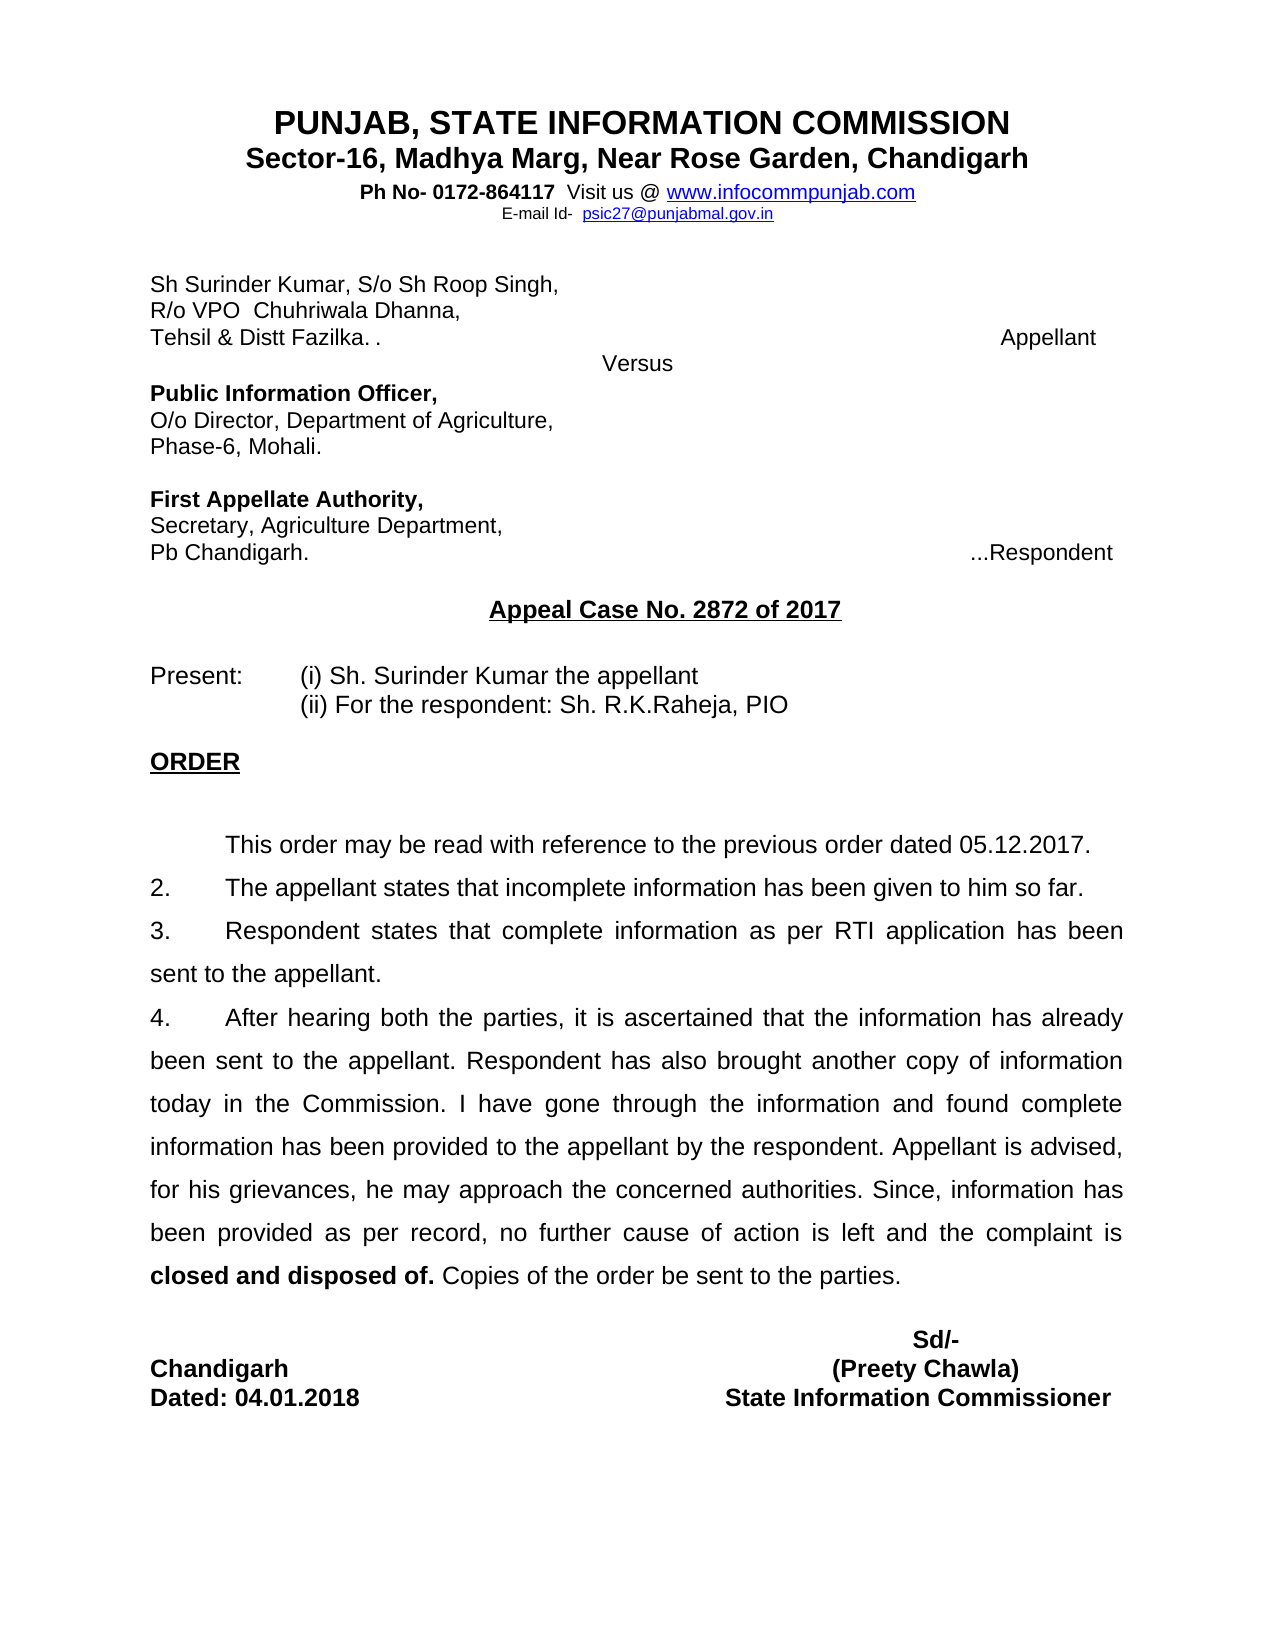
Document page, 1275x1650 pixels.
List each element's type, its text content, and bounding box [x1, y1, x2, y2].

text 2. The appellant states that incomplete information has been given to him so far. [150, 873, 1125, 902]
text Dated: 04.01.2018 State Information Commissioner [150, 1383, 1125, 1411]
text PUNJAB, STATE INFORMATION COMMISSION [150, 103, 1125, 142]
text Public Information Officer, [150, 380, 1125, 407]
text Sh Surinder Kumar, S/o Sh Roop Singh, [150, 271, 1125, 297]
text Appeal Case No. 2872 of 2017 [150, 595, 1125, 624]
text Pb Chandigarh. ...Respondent [150, 538, 1125, 565]
text ORDER [150, 747, 1125, 776]
text Tehsil & Distt Fazilka. . Appellant [150, 324, 1125, 350]
text Chandigarh (Preety Chawla) [150, 1354, 1125, 1383]
text E-mail Id- psic27@punjabmal.gov.in [150, 204, 1125, 223]
text Sd/- [150, 1325, 1125, 1354]
text Versus [150, 350, 1125, 377]
text Phase-6, Mohali. [150, 433, 1125, 459]
text 3. Respondent states that complete information as per RTI application has been sent to the appellant. [150, 916, 1125, 988]
text R/o VPO Chuhriwala Dhanna, [150, 297, 1125, 324]
text First Appellate Authority, [150, 486, 1125, 512]
text Secretary, Agriculture Department, [150, 512, 1125, 538]
text O/o Director, Department of Agriculture, [150, 407, 1125, 433]
text This order may be read with reference to the previous order dated 05.12.2017. [150, 830, 1125, 859]
text 4. After hearing both the parties, it is ascertained that the information has already been sent to the appellant. Respondent has also brought another copy of information today in the Commission. I have gone through the information and found complete information has been provided to the appellant by the respondent. Appellant is advised, for his grievances, he may approach the concerned authorities. Since, information has been provided as per record, no further cause of action is left and the complaint is closed and disposed of. Copies of the order be sent to the parties. [150, 1002, 1125, 1290]
text Ph No- 0172-864117 Visit us @ www.infocommpunjab.com [150, 180, 1125, 204]
text Sector-16, Madhya Marg, Near Rose Garden, Chandigarh [150, 142, 1125, 175]
text Present: (i) Sh. Surinder Kumar the appellant [150, 661, 1125, 690]
text (ii) For the respondent: Sh. R.K.Raheja, PIO [150, 690, 1125, 719]
